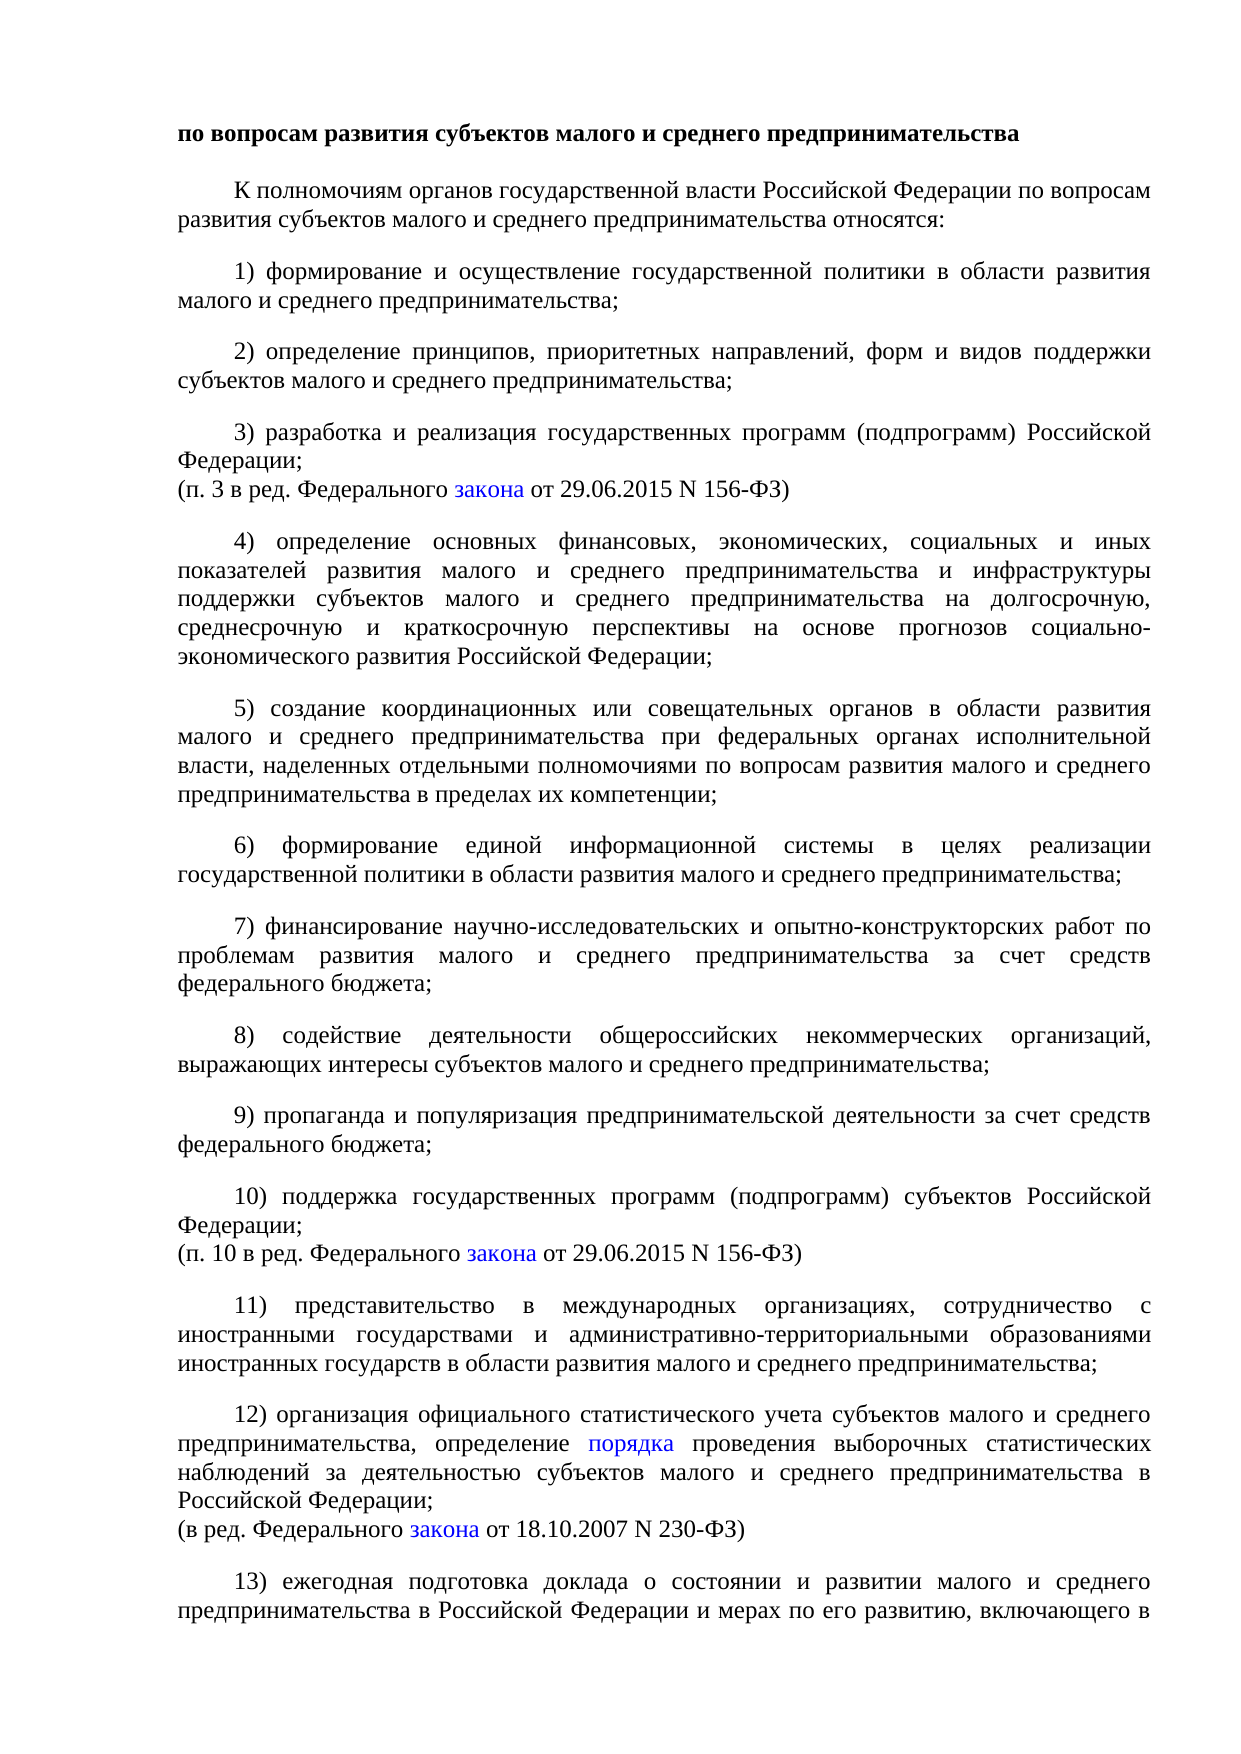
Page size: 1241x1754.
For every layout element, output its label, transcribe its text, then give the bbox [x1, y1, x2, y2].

text (п. 10 в ред. Федерального закона от 29.06.2015 N 156-ФЗ) [177, 1238, 1152, 1267]
text 11) представительство в международных организациях, сотрудничество с иностранными государствами и административно-территориальными образованиями иностранных государств в области развития малого и среднего предпринимательства; [177, 1290, 1152, 1376]
text 1) формирование и осуществление государственной политики в области развития малого и среднего предпринимательства; [177, 256, 1152, 313]
text 10) поддержка государственных программ (подпрограмм) субъектов Российской Федерации; [177, 1181, 1152, 1238]
text 6) формирование единой информационной системы в целях реализации государственной политики в области развития малого и среднего предпринимательства; [177, 831, 1152, 888]
text 12) организация официального статистического учета субъектов малого и среднего предпринимательства, определение порядка проведения выборочных статистических наблюдений за деятельностью субъектов малого и среднего предпринимательства в Российской Федерации; [177, 1399, 1152, 1514]
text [177, 1566, 1152, 1623]
text 9) пропаганда и популяризация предпринимательской деятельности за счет средств федерального бюджета; [177, 1101, 1152, 1158]
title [177, 118, 1152, 147]
text 5) создание координационных или совещательных органов в области развития малого и среднего предпринимательства при федеральных органах исполнительной власти, наделенных отдельными полномочиями по вопросам развития малого и среднего предпринимательства в пределах их компетенции; [177, 693, 1152, 808]
text К полномочиям органов государственной власти Российской Федерации по вопросам развития субъектов малого и среднего предпринимательства относятся: [177, 176, 1152, 233]
text 7) финансирование научно-исследовательских и опытно-конструкторских работ по проблемам развития малого и среднего предпринимательства за счет средств федерального бюджета; [177, 911, 1152, 997]
text 8) содействие деятельности общероссийских некоммерческих организаций, выражающих интересы субъектов малого и среднего предпринимательства; [177, 1020, 1152, 1078]
text (в ред. Федерального закона от 18.10.2007 N 230-ФЗ) [177, 1514, 1152, 1543]
text (п. 3 в ред. Федерального закона от 29.06.2015 N 156-ФЗ) [177, 474, 1152, 503]
text 2) определение принципов, приоритетных направлений, форм и видов поддержки субъектов малого и среднего предпринимательства; [177, 336, 1152, 394]
text 4) определение основных финансовых, экономических, социальных и иных показателей развития малого и среднего предпринимательства и инфраструктуры поддержки субъектов малого и среднего предпринимательства на долгосрочную, среднесрочную и краткосрочную перспективы на основе прогнозов социально-экономического развития Российской Федерации; [177, 526, 1152, 670]
text 3) разработка и реализация государственных программ (подпрограмм) Российской Федерации; [177, 417, 1152, 474]
